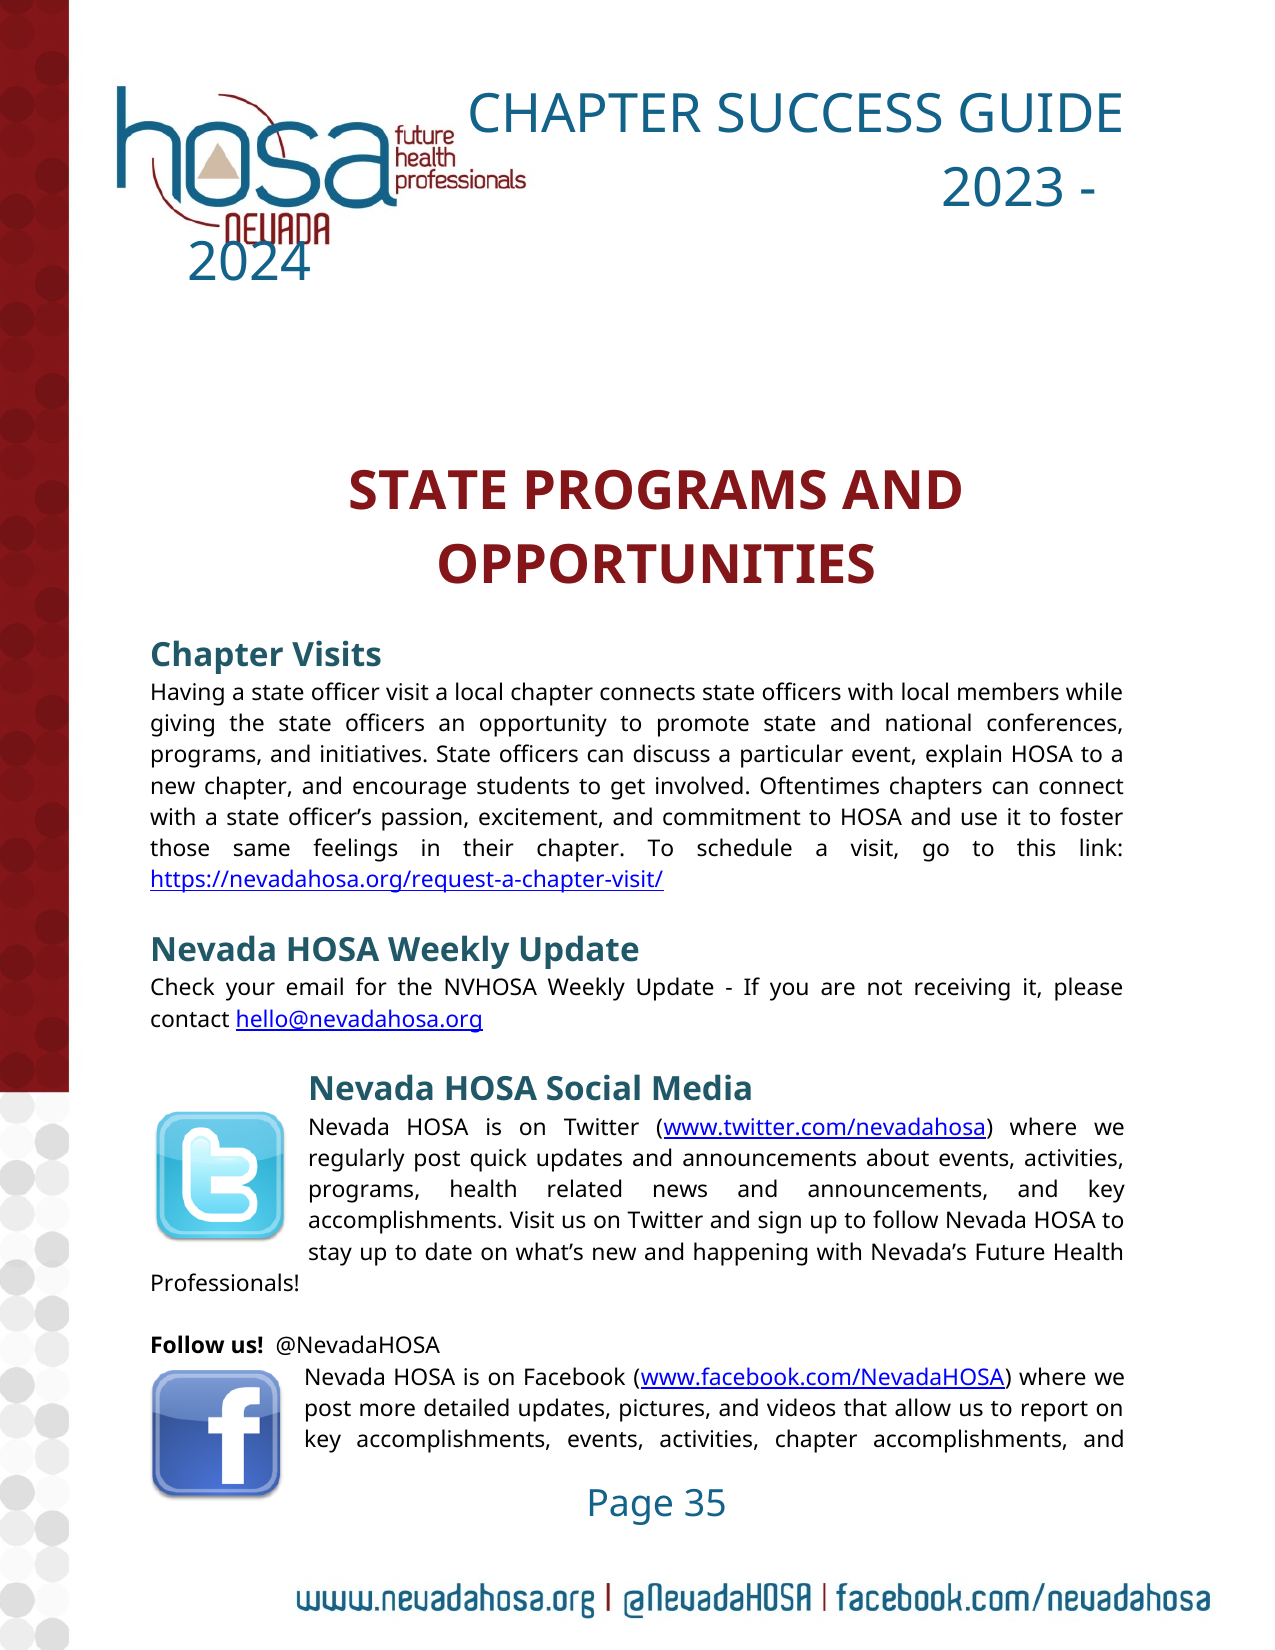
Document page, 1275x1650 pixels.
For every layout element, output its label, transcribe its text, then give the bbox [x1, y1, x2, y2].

list Follow us! @NevadaHOSA [150, 1329, 1125, 1360]
list Nevada HOSA is on Twitter (www.twitter.com/nevadahosa) where we regularly post quick updates and announcements about events, activities, programs, health related news and announcements, and key accomplishments. Visit us on Twitter and sign up to follow Nevada HOSA to stay up to date on what’s new and happening with Nevada’s Future Health Professionals! [150, 1110, 1125, 1298]
subtitle STATE PROGRAMS AND OPPORTUNITIES [187, 452, 1125, 599]
subtitle Nevada HOSA Weekly Update [150, 926, 1125, 971]
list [150, 1360, 1125, 1454]
subtitle Nevada HOSA Social Media [150, 1065, 1125, 1110]
text Having a state officer visit a local chapter connects state officers with local members while giving the state officers an opportunity to promote state and national conferences, programs, and initiatives. State officers can discuss a particular event, explain HOSA to a new chapter, and encourage students to get involved. Oftentimes chapters can connect with a state officer’s passion, excitement, and commitment to HOSA and use it to foster those same feelings in their chapter. To schedule a visit, go to this link: https://nevadahosa.org/request-a-chapter-visit/ [150, 676, 1125, 894]
text Check your email for the NVHOSA Weekly Update - If you are not receiving it, please contact hello@nevadahosa.org [150, 971, 1125, 1034]
picture [0, 0, 1275, 1650]
subtitle Chapter Visits [150, 630, 1125, 676]
